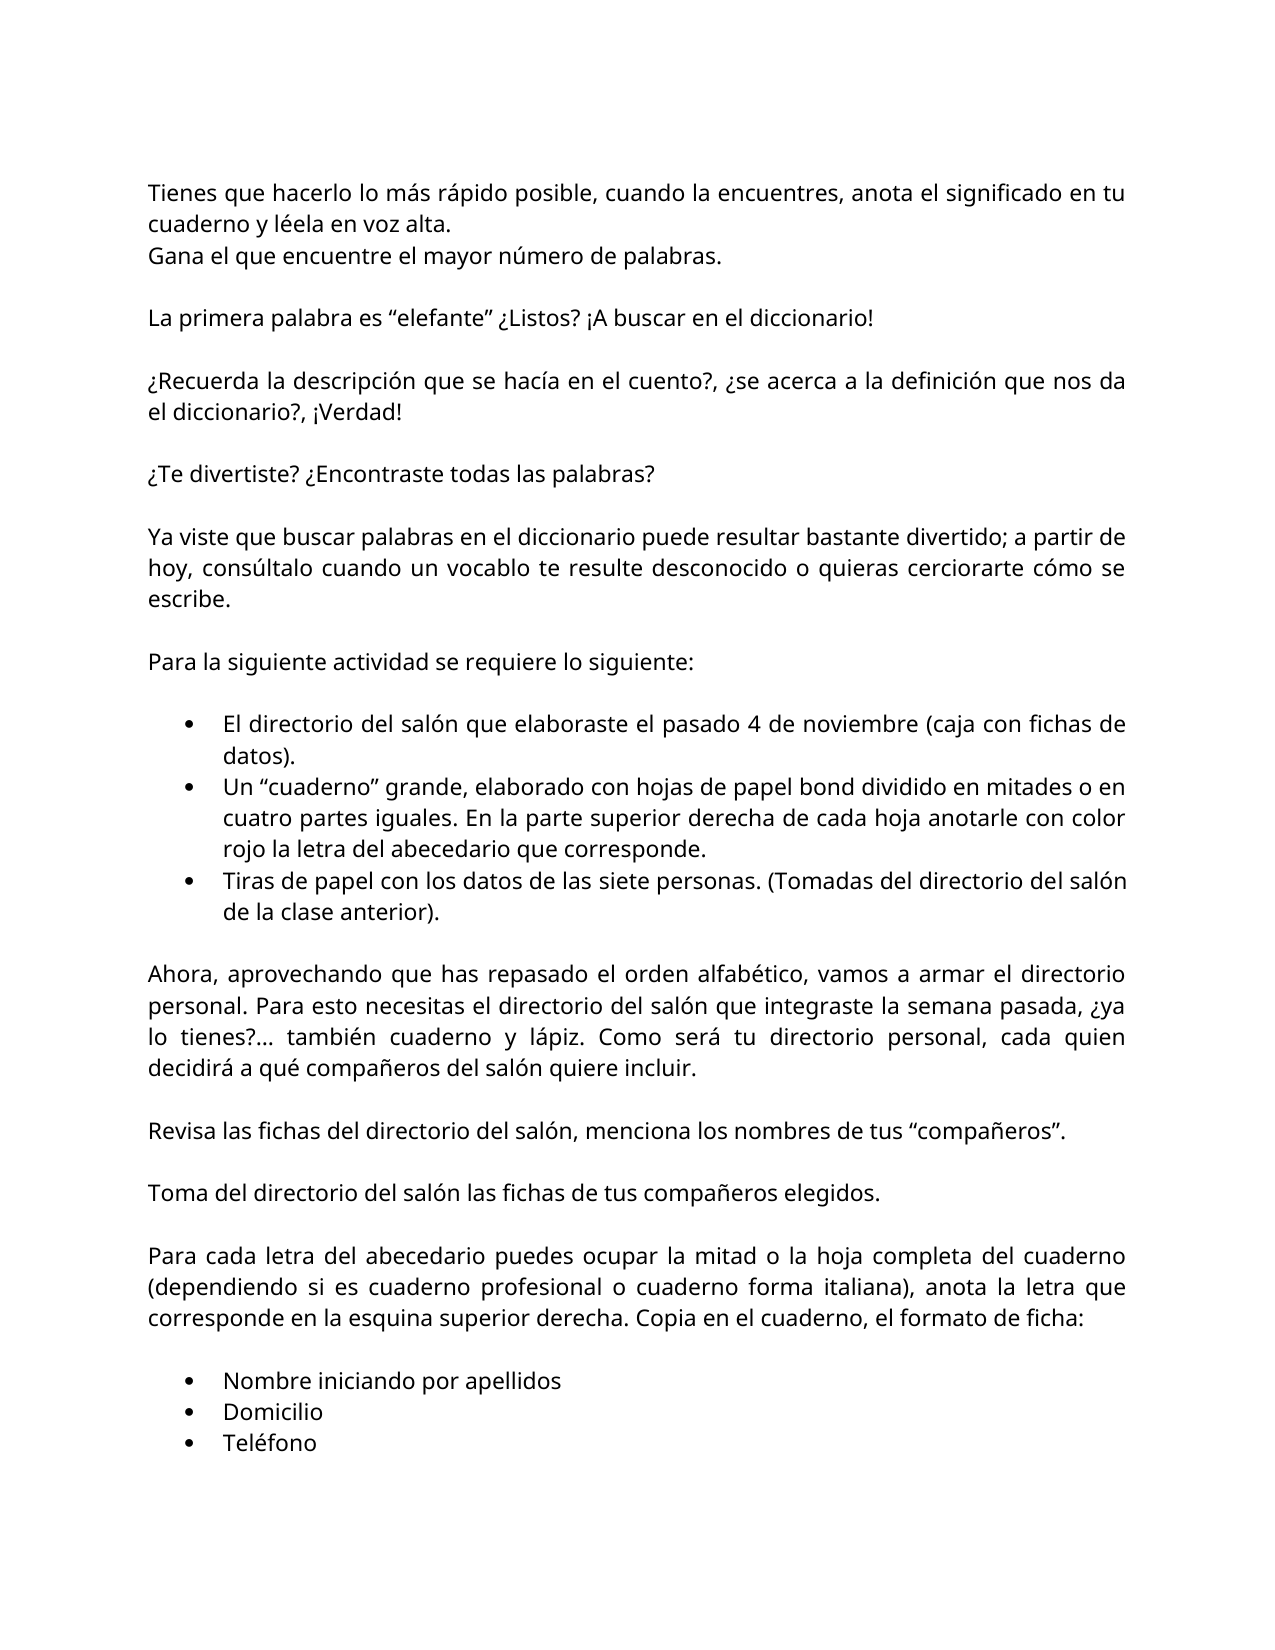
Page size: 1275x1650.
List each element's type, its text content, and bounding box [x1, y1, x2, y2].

text La primera palabra es “elefante” ¿Listos? ¡A buscar en el diccionario! [148, 302, 1127, 333]
list Teléfono [185, 1427, 1127, 1458]
text Ahora, aprovechando que has repasado el orden alfabético, vamos a armar el directorio personal. Para esto necesitas el directorio del salón que integraste la semana pasada, ¿ya lo tienes?… también cuaderno y lápiz. Como será tu directorio personal, cada quien decidirá a qué compañeros del salón quiere incluir. [148, 958, 1127, 1083]
list El directorio del salón que elaboraste el pasado 4 de noviembre (caja con fichas de datos). [185, 708, 1127, 771]
text Ya viste que buscar palabras en el diccionario puede resultar bastante divertido; a partir de hoy, consúltalo cuando un vocablo te resulte desconocido o quieras cerciorarte cómo se escribe. [148, 521, 1127, 615]
text Tienes que hacerlo lo más rápido posible, cuando la encuentres, anota el significado en tu cuaderno y léela en voz alta. [148, 177, 1127, 240]
text Para cada letra del abecedario puedes ocupar la mitad o la hoja completa del cuaderno (dependiendo si es cuaderno profesional o cuaderno forma italiana), anota la letra que corresponde en la esquina superior derecha. Copia en el cuaderno, el formato de ficha: [148, 1240, 1127, 1333]
text Para la siguiente actividad se requiere lo siguiente: [148, 646, 1127, 677]
text ¿Te divertiste? ¿Encontraste todas las palabras? [148, 458, 1127, 490]
text ¿Recuerda la descripción que se hacía en el cuento?, ¿se acerca a la definición que nos da el diccionario?, ¡Verdad! [148, 365, 1127, 427]
list Un “cuaderno” grande, elaborado con hojas de papel bond dividido en mitades o en cuatro partes iguales. En la parte superior derecha de cada hoja anotarle con color rojo la letra del abecedario que corresponde. [185, 771, 1127, 865]
text Toma del directorio del salón las fichas de tus compañeros elegidos. [148, 1177, 1127, 1208]
list Nombre iniciando por apellidos [185, 1365, 1127, 1396]
text Gana el que encuentre el mayor número de palabras. [148, 240, 1127, 271]
list Tiras de papel con los datos de las siete personas. (Tomadas del directorio del salón de la clase anterior). [185, 865, 1127, 927]
list Domicilio [185, 1396, 1127, 1427]
text Revisa las fichas del directorio del salón, menciona los nombres de tus “compañeros”. [148, 1115, 1127, 1146]
